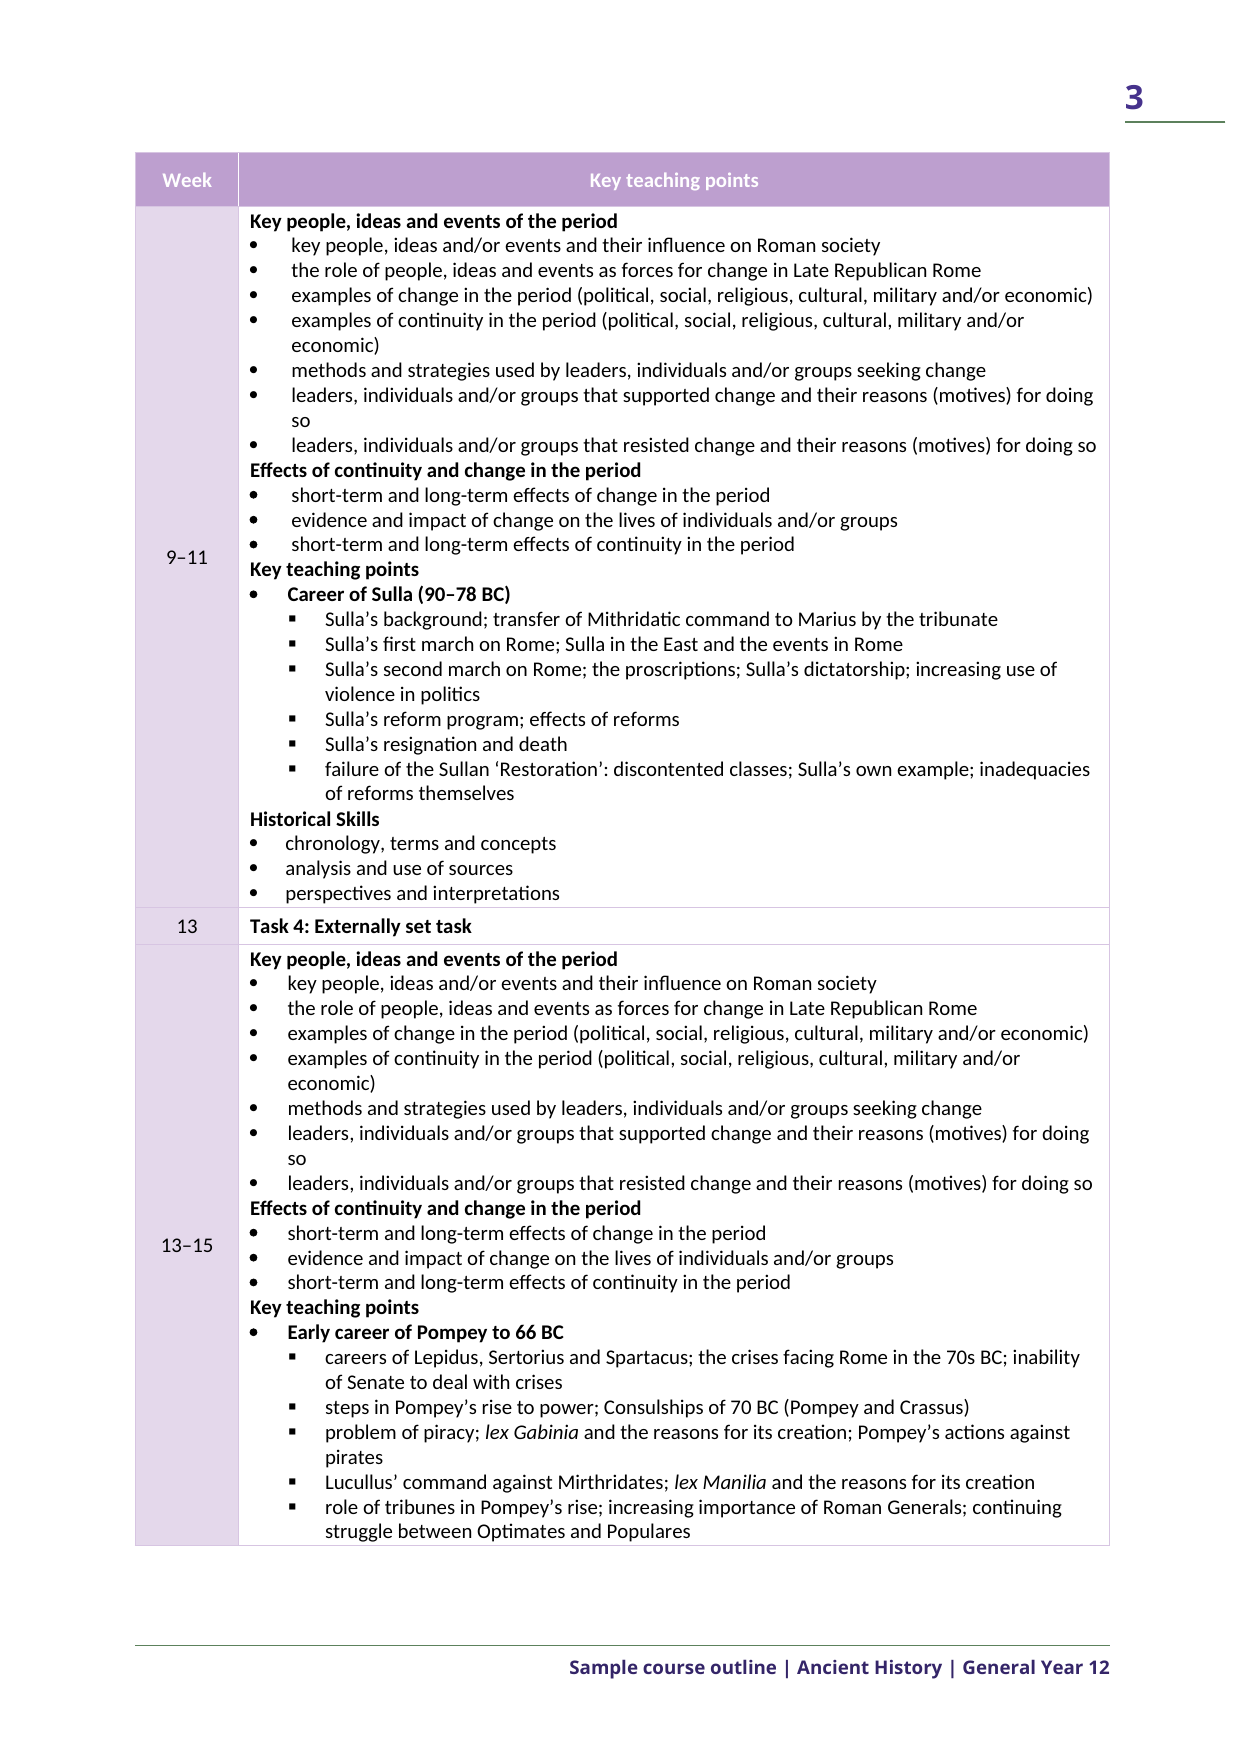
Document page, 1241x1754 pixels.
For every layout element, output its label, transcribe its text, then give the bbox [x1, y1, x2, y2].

table_cell 9–11 [136, 207, 238, 907]
table_cell Task 4: Externally set task [239, 908, 1109, 944]
table_header Key teaching points [239, 153, 1109, 206]
table_cell Key people, ideas and events of the period key people, ideas and/or events and their influence on Roman society the role of people, ideas and events as forces for change in Late Republican Rome examples of change in the period (political, social, religious, cultural, military and/or economic) examples of continuity in the period (political, social, religious, cultural, military and/or economic) methods and strategies used by leaders, individuals and/or groups seeking change leaders, individuals and/or groups that supported change and their reasons (motives) for doing so leaders, individuals and/or groups that resisted change and their reasons (motives) for doing so Effects of continuity and change in the period short-term and long-term effects of change in the period evidence and impact of change on the lives of individuals and/or groups short-term and long-term effects of continuity in the period Key teaching points Career of Sulla (90–78 BC) Sulla’s background; transfer of Mithridatic command to Marius by the tribunate Sulla’s first march on Rome; Sulla in the East and the events in Rome Sulla’s second march on Rome; the proscriptions; Sulla’s dictatorship; increasing use of violence in politics Sulla’s reform program; effects of reforms Sulla’s resignation and death failure of the Sullan ‘Restoration’: discontented classes; Sulla’s own example; inadequacies of reforms themselves Historical Skills chronology, terms and concepts analysis and use of sources perspectives and interpretations [239, 207, 1109, 907]
table_cell Key people, ideas and events of the period key people, ideas and/or events and their influence on Roman society the role of people, ideas and events as forces for change in Late Republican Rome examples of change in the period (political, social, religious, cultural, military and/or economic) examples of continuity in the period (political, social, religious, cultural, military and/or economic) methods and strategies used by leaders, individuals and/or groups seeking change leaders, individuals and/or groups that supported change and their reasons (motives) for doing so leaders, individuals and/or groups that resisted change and their reasons (motives) for doing so Effects of continuity and change in the period short-term and long-term effects of change in the period evidence and impact of change on the lives of individuals and/or groups short-term and long-term effects of continuity in the period Key teaching points Early career of Pompey to 66 BC careers of Lepidus, Sertorius and Spartacus; the crises facing Rome in the 70s BC; inability of Senate to deal with crises steps in Pompey’s rise to power; Consulships of 70 BC (Pompey and Crassus) problem of piracy; lex Gabinia and the reasons for its creation; Pompey’s actions against pirates Lucullus’ command against Mirthridates; lex Manilia and the reasons for its creation role of tribunes in Pompey’s rise; increasing importance of Roman Generals; continuing struggle between Optimates and Populares [239, 945, 1109, 1545]
table_cell 13 [136, 908, 238, 944]
table_cell 13–15 [136, 945, 238, 1545]
table_header Week [136, 153, 238, 206]
